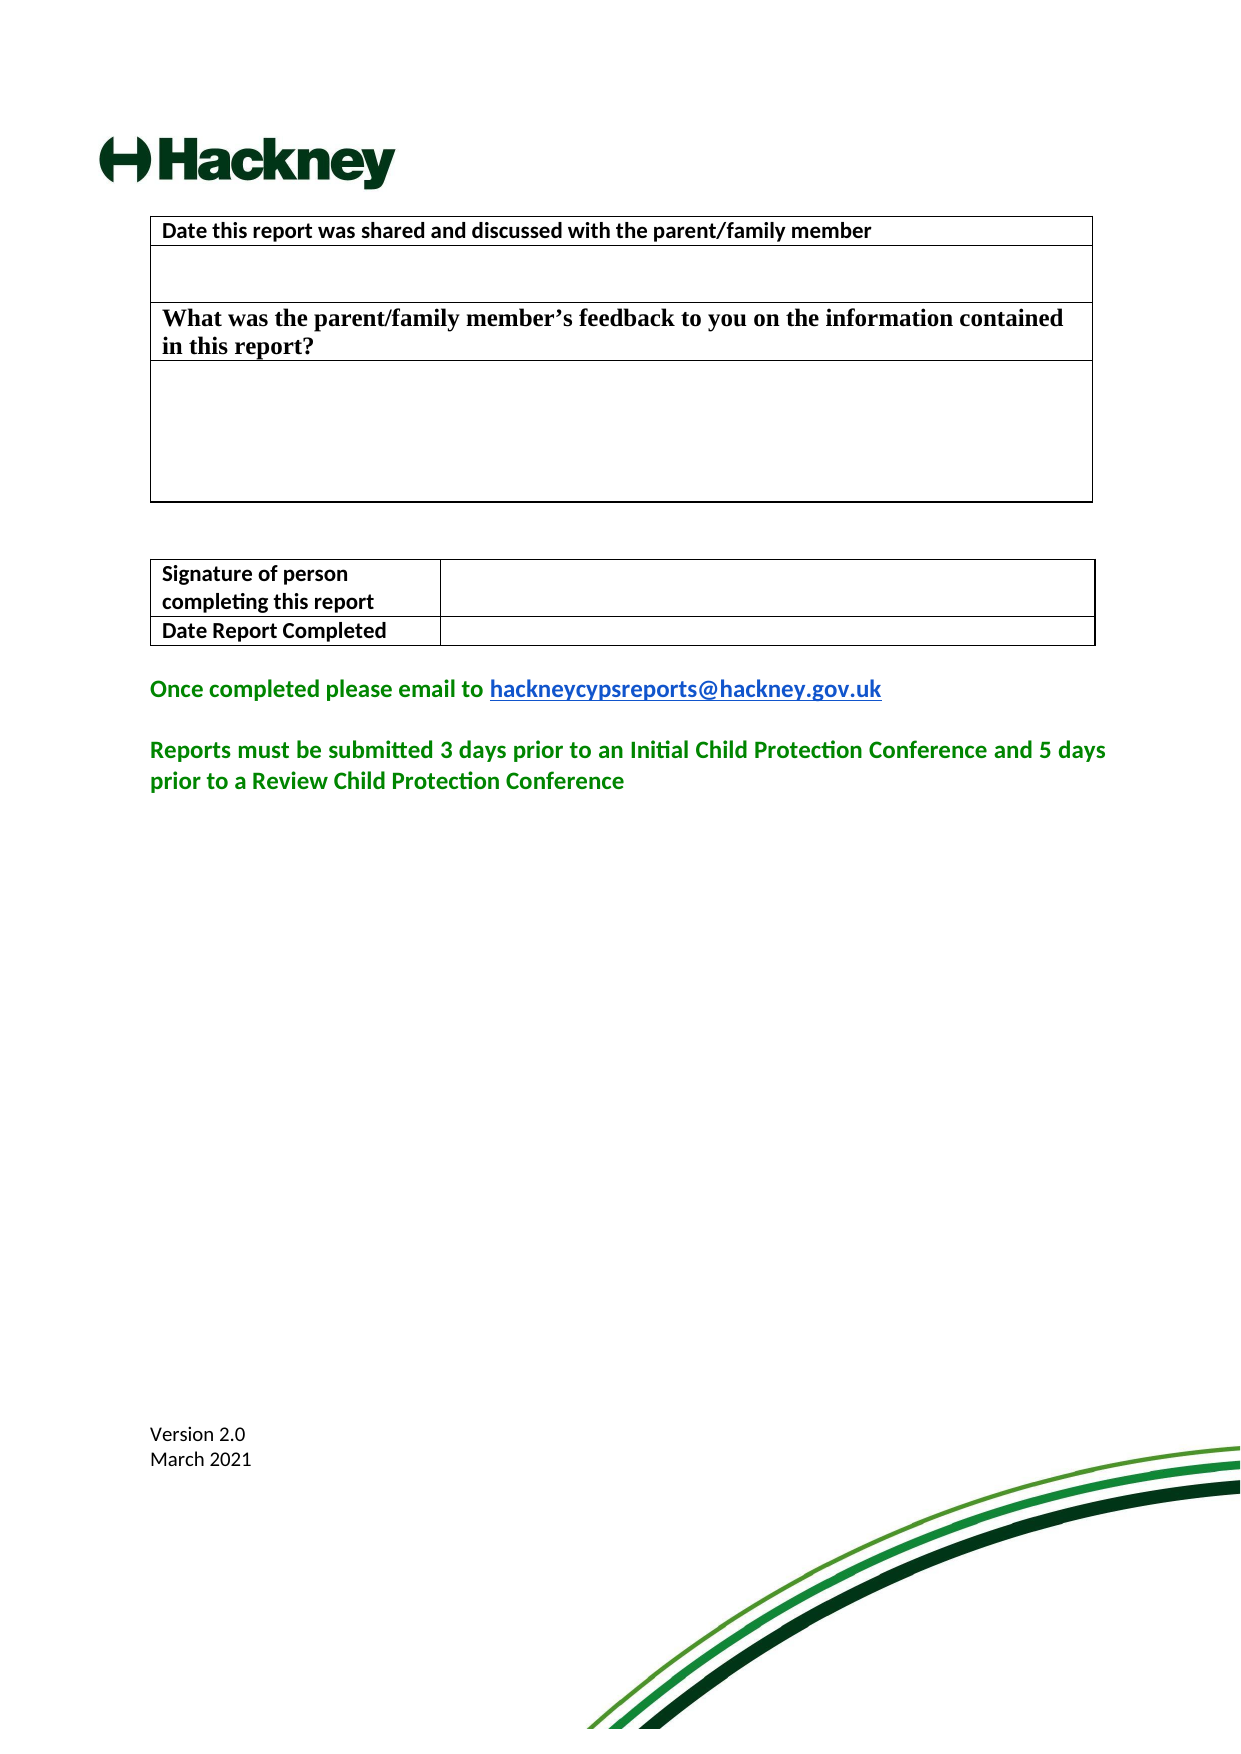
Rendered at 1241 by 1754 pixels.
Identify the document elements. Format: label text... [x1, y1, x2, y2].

picture [544, 1420, 1241, 1729]
table_cell [151, 246, 1092, 302]
table_cell Date Report Completed [151, 617, 440, 644]
table_cell [151, 361, 1092, 501]
table_header Date this report was shared and discussed with the parent/family member [151, 217, 1092, 244]
picture [18, 56, 1163, 216]
text Once completed please email to hackneycypsreports@hackney.gov.uk [150, 674, 1107, 704]
table_header [441, 560, 1094, 616]
table_cell [441, 617, 1094, 644]
table_cell What was the parent/family member’s feedback to you on the information contained in this report? [151, 303, 1092, 360]
text Reports must be submitted 3 days prior to an Initial Child Protection Conference and 5 days prior to a Review Child Protection Conference [150, 735, 1107, 796]
table_header Signature of person completing this report [151, 560, 440, 616]
